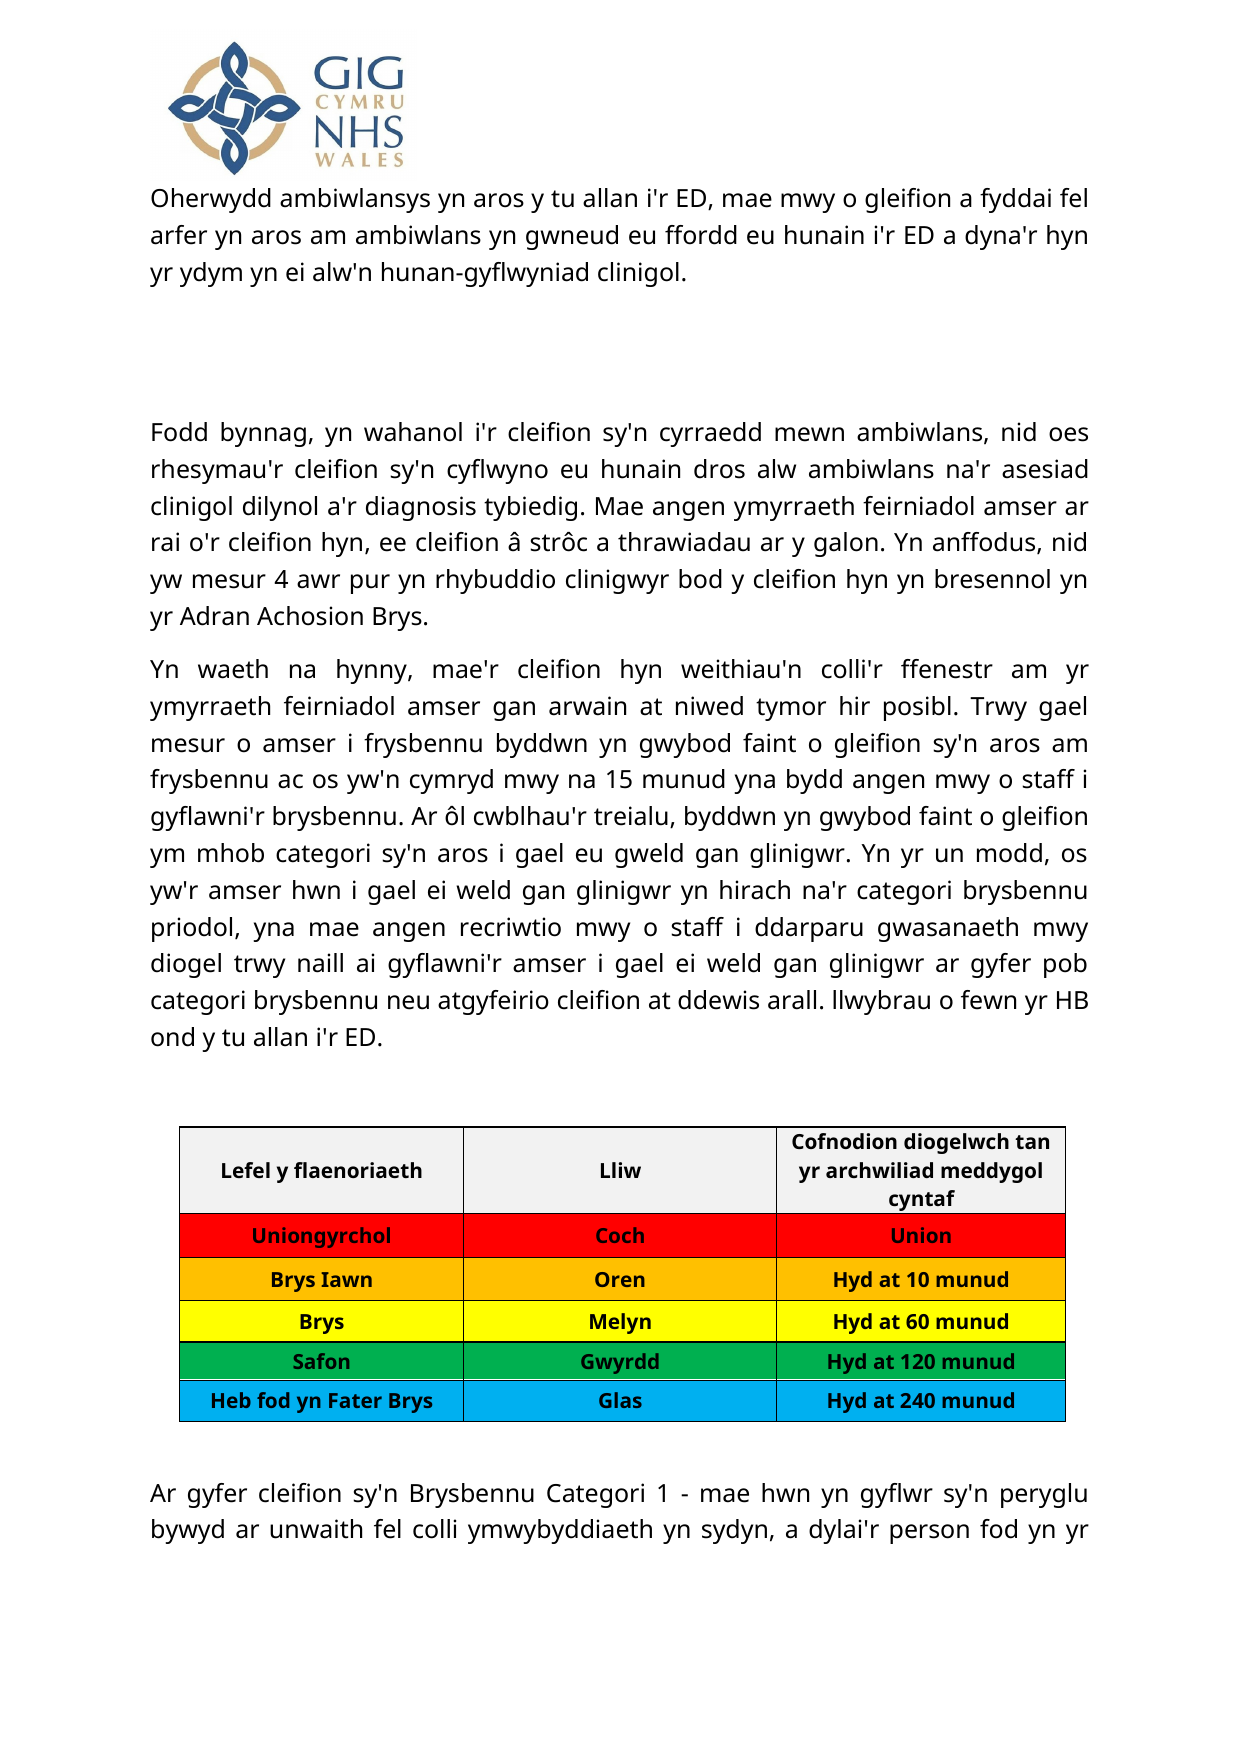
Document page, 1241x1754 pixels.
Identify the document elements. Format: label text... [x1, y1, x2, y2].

table_cell Brys [180, 1301, 463, 1341]
table_cell Brys Iawn [180, 1258, 463, 1300]
text Yn waeth na hynny, mae'r cleifion hyn weithiau'n colli'r ffenestr am yr ymyrraeth feirniadol amser gan arwain at niwed tymor hir posibl. Trwy gael mesur o amser i frysbennu byddwn yn gwybod faint o gleifion sy'n aros am frysbennu ac os yw'n cymryd mwy na 15 munud yna bydd angen mwy o staff i gyflawni'r brysbennu. Ar ôl cwblhau'r treialu, byddwn yn gwybod faint o gleifion ym mhob categori sy'n aros i gael eu gweld gan glinigwr. Yn yr un modd, os yw'r amser hwn i gael ei weld gan glinigwr yn hirach na'r categori brysbennu priodol, yna mae angen recriwtio mwy o staff i ddarparu gwasanaeth mwy diogel trwy naill ai gyflawni'r amser i gael ei weld gan glinigwr ar gyfer pob categori brysbennu neu atgyfeirio cleifion at ddewis arall. llwybrau o fewn yr HB ond y tu allan i'r ED. [150, 652, 1090, 1054]
table_header Lliw [464, 1128, 776, 1213]
table_cell Glas [464, 1381, 776, 1421]
table_cell Hyd at 10 munud [777, 1258, 1065, 1300]
table_header Lefel y flaenoriaeth [180, 1128, 463, 1213]
table_cell Hyd at 240 munud [777, 1381, 1065, 1421]
table_cell Hyd at 60 munud [777, 1301, 1065, 1341]
picture [150, 29, 417, 181]
text Oherwydd ambiwlansys yn aros y tu allan i'r ED, mae mwy o gleifion a fyddai fel arfer yn aros am ambiwlans yn gwneud eu ffordd eu hunain i'r ED a dyna'r hyn yr ydym yn ei alw'n hunan-gyflwyniad clinigol. [150, 181, 1090, 288]
table_cell Melyn [464, 1301, 776, 1341]
table_cell Heb fod yn Fater Brys [180, 1381, 463, 1421]
table_cell Coch [464, 1214, 776, 1257]
text Fodd bynnag, yn wahanol i'r cleifion sy'n cyrraedd mewn ambiwlans, nid oes rhesymau'r cleifion sy'n cyflwyno eu hunain dros alw ambiwlans na'r asesiad clinigol dilynol a'r diagnosis tybiedig. Mae angen ymyrraeth feirniadol amser ar rai o'r cleifion hyn, ee cleifion â strôc a thrawiadau ar y galon. Yn anffodus, nid yw mesur 4 awr pur yn rhybuddio clinigwyr bod y cleifion hyn yn bresennol yn yr Adran Achosion Brys. [150, 414, 1090, 632]
table_header Cofnodion diogelwch tan yr archwiliad meddygol cyntaf [777, 1128, 1065, 1213]
table_cell Oren [464, 1258, 776, 1300]
table_cell Safon [180, 1343, 463, 1379]
table_cell Uniongyrchol [180, 1214, 463, 1257]
table_cell Gwyrdd [464, 1343, 776, 1379]
table_cell Union [777, 1214, 1065, 1257]
table_cell Hyd at 120 munud [777, 1343, 1065, 1379]
